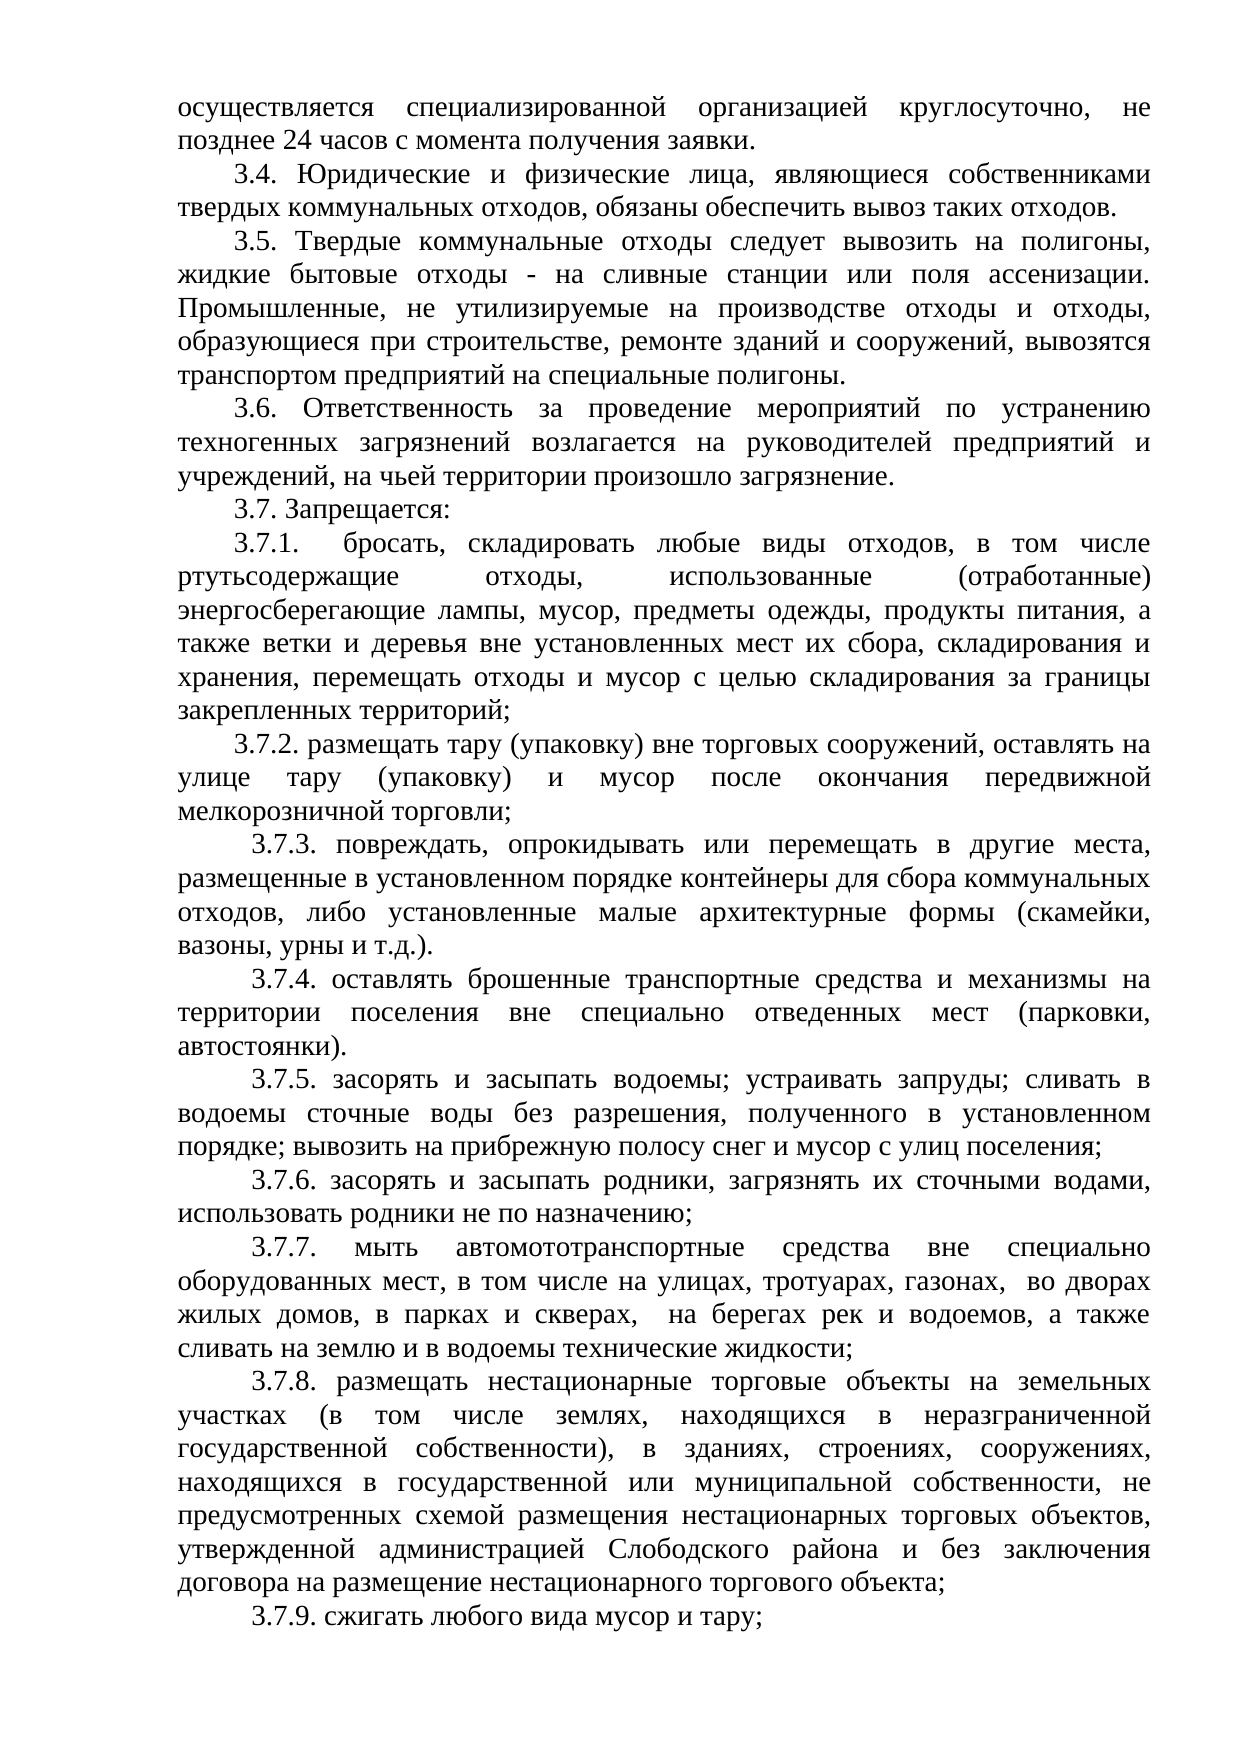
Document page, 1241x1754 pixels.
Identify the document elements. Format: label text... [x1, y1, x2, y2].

text 3.7.8. размещать нестационарные торговые объекты на земельных участках (в том числе землях, находящихся в неразграниченной государственной собственности), в зданиях, строениях, сооружениях, находящихся в государственной или муниципальной собственности, не предусмотренных схемой размещения нестационарных торговых объектов, утвержденной администрацией Слободского района и без заключения договора на размещение нестационарного торгового объекта; [177, 1363, 1152, 1598]
text 3.7.4. оставлять брошенные транспортные средства и механизмы на территории поселения вне специально отведенных мест (парковки, автостоянки). [177, 961, 1152, 1061]
text 3.7.6. засорять и засыпать родники, загрязнять их сточными водами, использовать родники не по назначению; [177, 1162, 1152, 1229]
text 3.6. Ответственность за проведение мероприятий по устранению техногенных загрязнений возлагается на руководителей предприятий и учреждений, на чьей территории произошло загрязнение. [177, 391, 1152, 491]
text 3.7.7. мыть автомототранспортные средства вне специально оборудованных мест, в том числе на улицах, тротуарах, газонах, во дворах жилых домов, в парках и скверах, на берегах рек и водоемов, а также сливать на землю и в водоемы технические жидкости; [177, 1229, 1152, 1363]
text 3.7.3. повреждать, опрокидывать или перемещать в другие места, размещенные в установленном порядке контейнеры для сбора коммунальных отходов, либо установленные малые архитектурные формы (скамейки, вазоны, урны и т.д.). [177, 827, 1152, 961]
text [177, 89, 1152, 156]
text 3.4. Юридические и физические лица, являющиеся собственниками твердых коммунальных отходов, обязаны обеспечить вывоз таких отходов. [177, 156, 1152, 223]
text 3.5. Твердые коммунальные отходы следует вывозить на полигоны, жидкие бытовые отходы - на сливные станции или поля ассенизации. Промышленные, не утилизируемые на производстве отходы и отходы, образующиеся при строительстве, ремонте зданий и сооружений, вывозятся транспортом предприятий на специальные полигоны. [177, 223, 1152, 391]
text 3.7.1. бросать, складировать любые виды отходов, в том числе ртутьсодержащие отходы, использованные (отработанные) энергосберегающие лампы, мусор, предметы одежды, продукты питания, а также ветки и деревья вне установленных мест их сбора, складирования и хранения, перемещать отходы и мусор с целью складирования за границы закрепленных территорий; [177, 525, 1152, 726]
text 3.7.9. сжигать любого вида мусор и тару; [177, 1598, 1152, 1632]
text 3.7. Запрещается: [177, 491, 1152, 525]
text 3.7.2. размещать тару (упаковку) вне торговых сооружений, оставлять на улице тару (упаковку) и мусор после окончания передвижной мелкорозничной торговли; [177, 726, 1152, 827]
text 3.7.5. засорять и засыпать водоемы; устраивать запруды; сливать в водоемы сточные воды без разрешения, полученного в установленном порядке; вывозить на прибрежную полосу снег и мусор с улиц поселения; [177, 1061, 1152, 1162]
